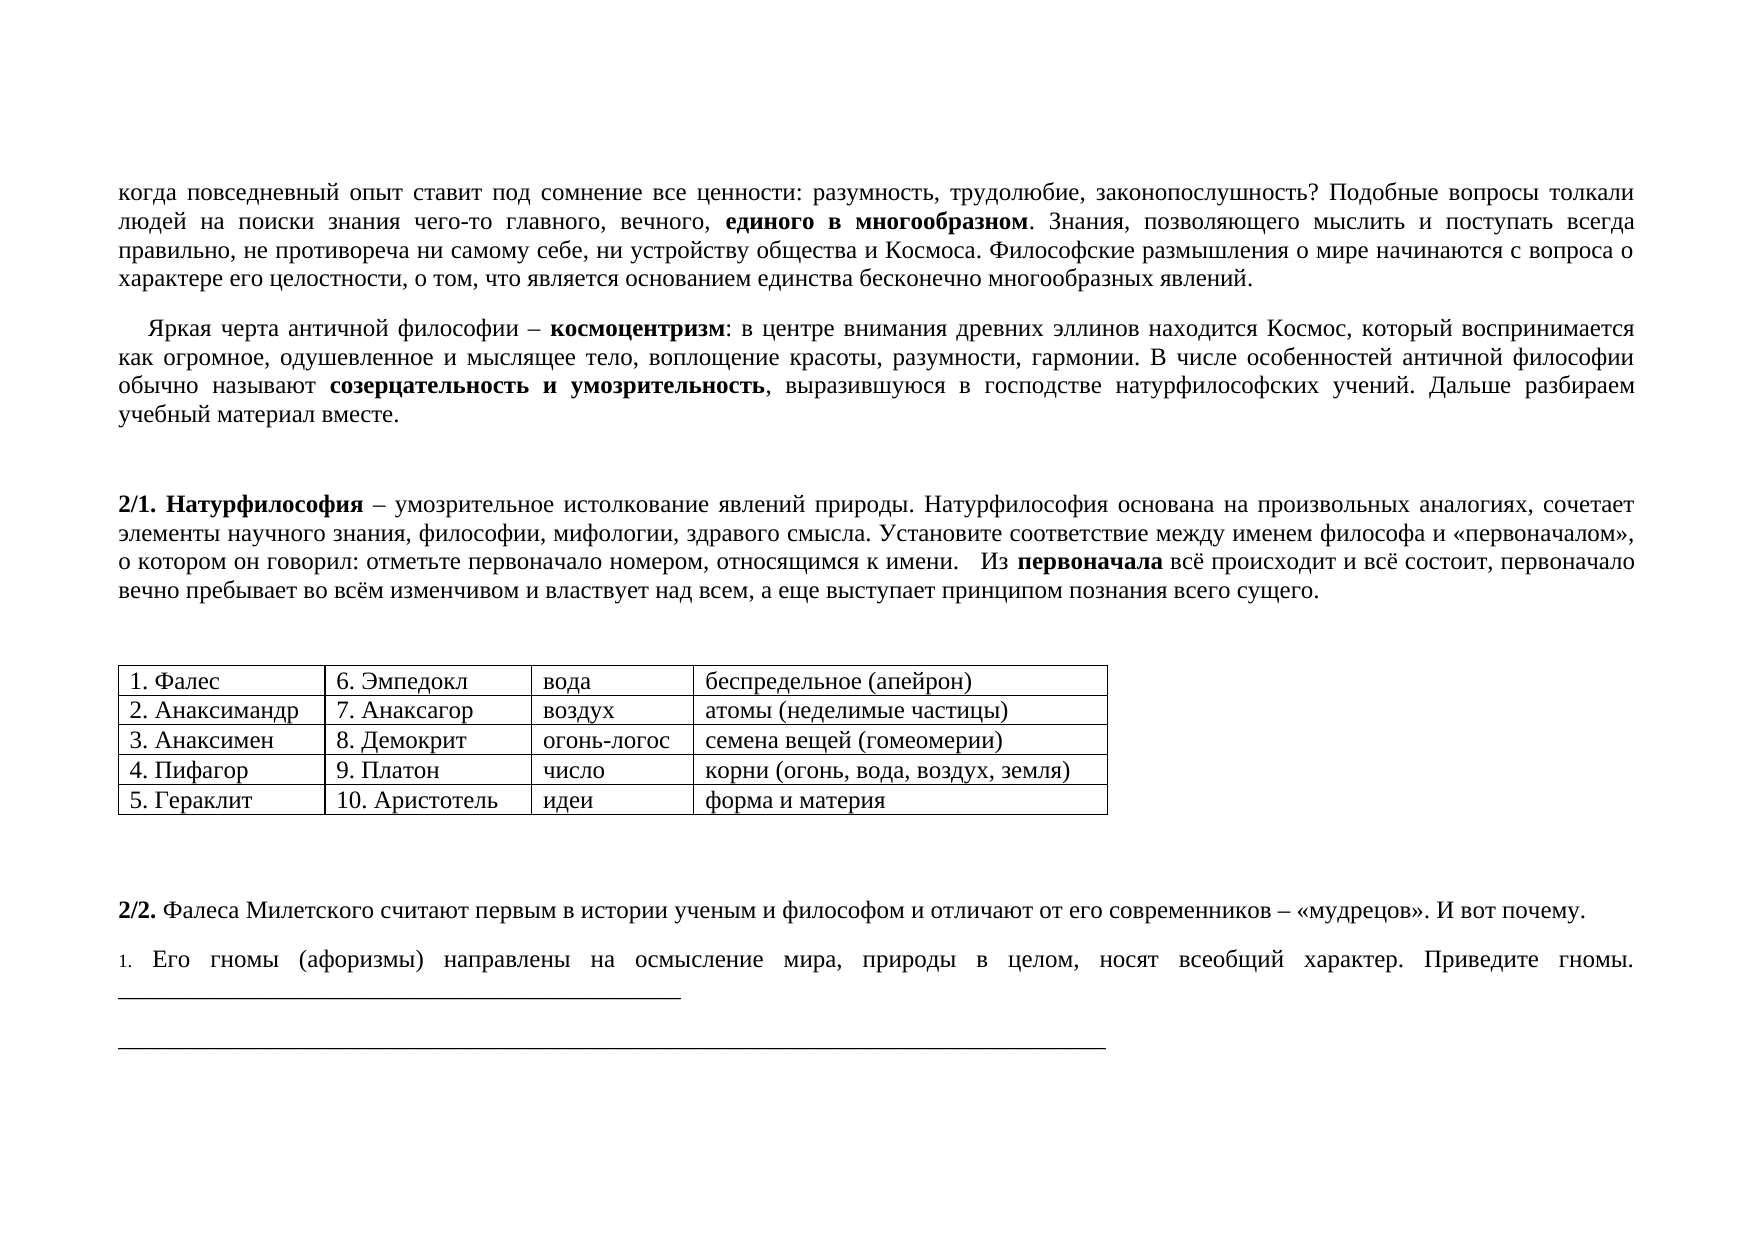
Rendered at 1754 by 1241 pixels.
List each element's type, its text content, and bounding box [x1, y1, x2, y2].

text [118, 177, 1636, 292]
text Яркая черта античной философии – космоцентризм: в центре внимания древних эллинов находится Космос, который воспринимается как огромное, одушевленное и мыслящее тело, воплощение красоты, разумности, гармонии. В числе особенностей античной философии обычно называют созерцательность и умозрительность, выразившуюся в господстве натурфилософских учений. Дальше разбираем учебный материал вместе. [118, 313, 1636, 428]
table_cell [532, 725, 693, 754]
text 2/2. Фалеса Милетского считают первым в истории ученым и философом и отличают от его современников – «мудрецов». И вот почему. [118, 895, 1636, 923]
text 2/1. Натурфилософия – умозрительное истолкование явлений природы. Натурфилософия основана на произвольных аналогиях, сочетает элементы научного знания, философии, мифологии, здравого смысла. Установите соответствие между именем философа и «первоначалом», о котором он говорил: отметьте первоначало номером, относящимся к имени. Из первоначала всё происходит и всё состоит, первоначало вечно пребывает во всём изменчивом и властвует над всем, а еще выступает принципом познания всего сущего. [118, 489, 1636, 604]
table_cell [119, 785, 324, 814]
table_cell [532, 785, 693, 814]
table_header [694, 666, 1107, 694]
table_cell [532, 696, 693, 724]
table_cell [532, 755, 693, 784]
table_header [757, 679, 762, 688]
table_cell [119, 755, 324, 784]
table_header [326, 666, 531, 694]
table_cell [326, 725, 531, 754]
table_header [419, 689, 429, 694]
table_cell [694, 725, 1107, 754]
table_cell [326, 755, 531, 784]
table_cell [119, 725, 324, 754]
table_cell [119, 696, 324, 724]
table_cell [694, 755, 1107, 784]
text 1. Его гномы (афоризмы) направлены на осмысление мира, природы в целом, носят всеобщий характер. Приведите гномы. _____________________________________________ [118, 944, 1636, 1002]
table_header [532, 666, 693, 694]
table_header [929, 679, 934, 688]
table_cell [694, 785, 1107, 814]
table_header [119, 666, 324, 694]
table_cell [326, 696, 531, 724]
text _______________________________________________________________________________ [118, 1023, 1636, 1051]
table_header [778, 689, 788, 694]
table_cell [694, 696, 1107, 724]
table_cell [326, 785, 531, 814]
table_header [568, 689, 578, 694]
